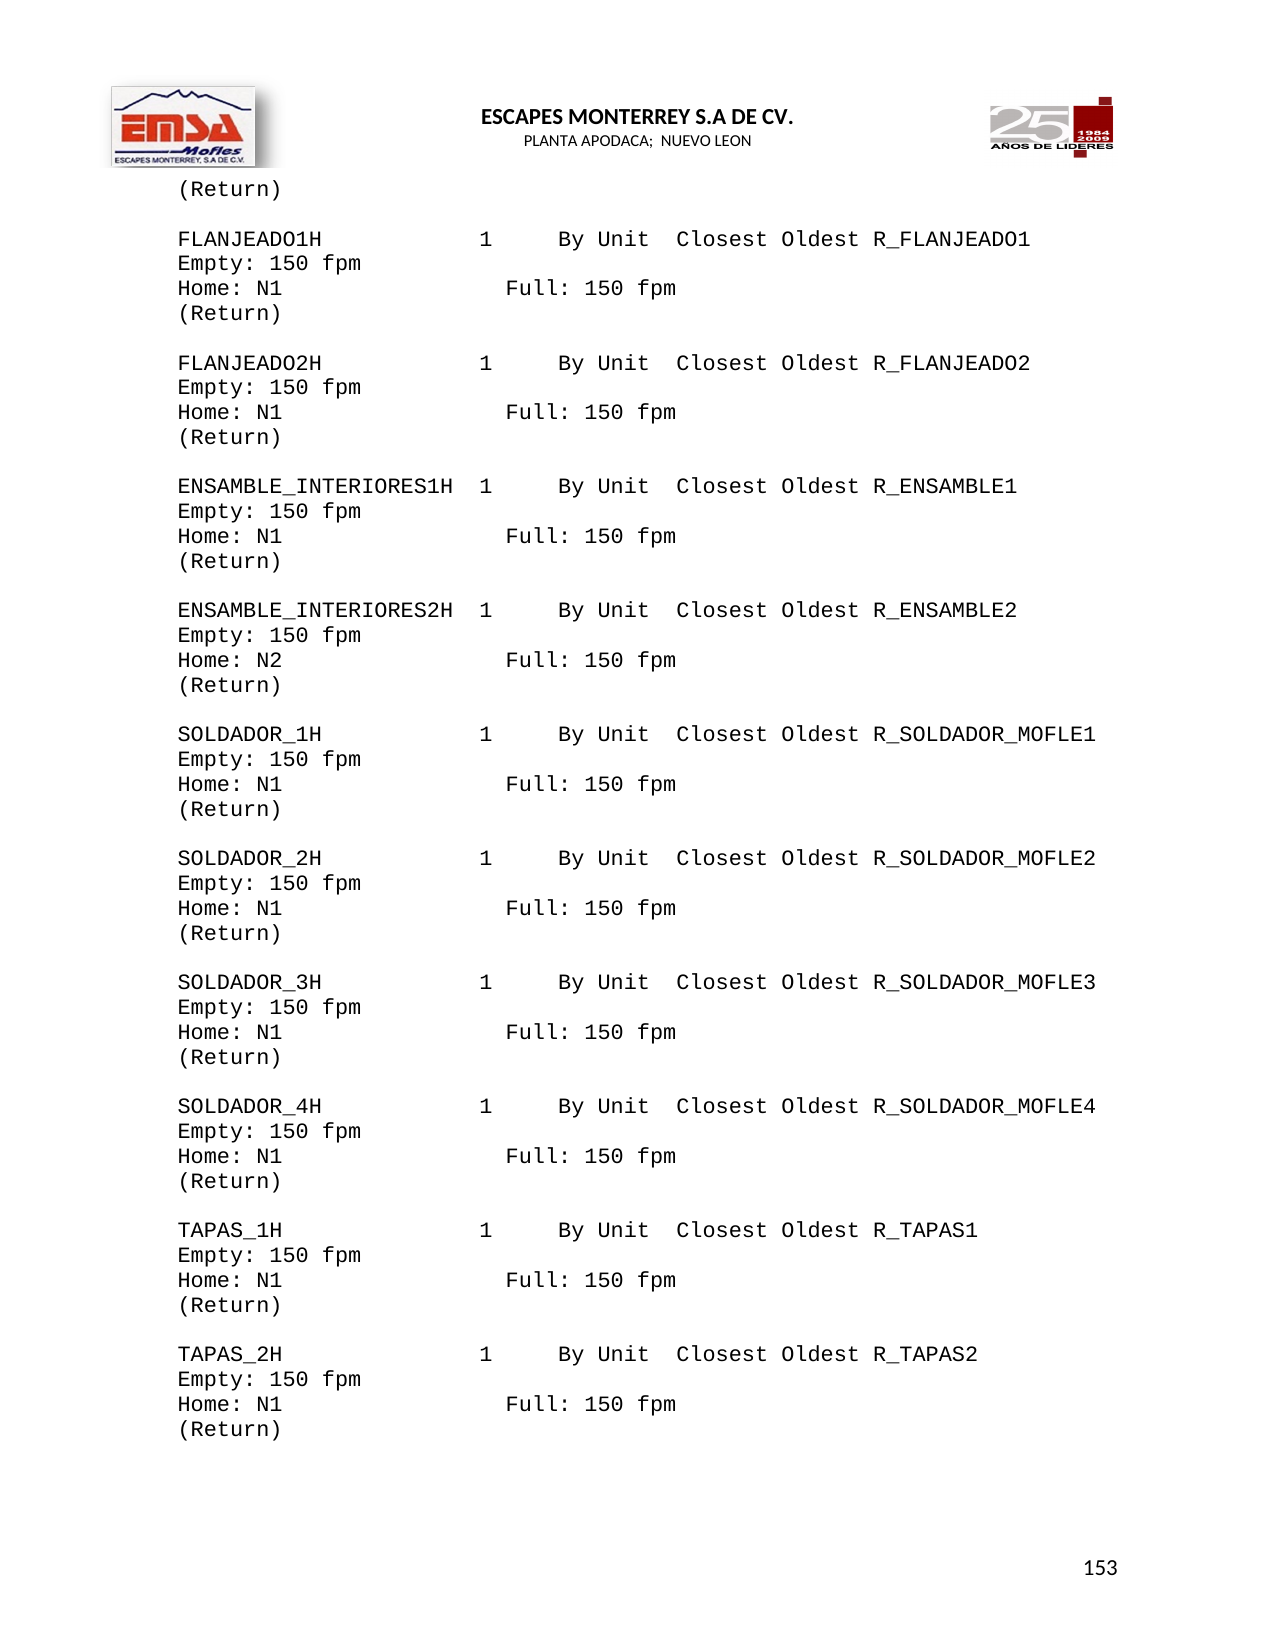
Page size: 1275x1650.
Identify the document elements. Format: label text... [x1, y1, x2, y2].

text ENSAMBLE_INTERIORES2H 1 By Unit Closest Oldest R_ENSAMBLE2 Empty: 150 fpm [177, 600, 1098, 649]
text (Return) [177, 922, 1098, 947]
text TAPAS_1H 1 By Unit Closest Oldest R_TAPAS1 Empty: 150 fpm [177, 1219, 1098, 1269]
picture [984, 89, 1119, 168]
text SOLDADOR_1H 1 By Unit Closest Oldest R_SOLDADOR_MOFLE1 Empty: 150 fpm [177, 724, 1098, 773]
text SOLDADOR_4H 1 By Unit Closest Oldest R_SOLDADOR_MOFLE4 Empty: 150 fpm [177, 1096, 1098, 1145]
text Home: N1 Full: 150 fpm [177, 897, 1098, 922]
text SOLDADOR_2H 1 By Unit Closest Oldest R_SOLDADOR_MOFLE2 Empty: 150 fpm [177, 848, 1098, 897]
text FLANJEADO2H 1 By Unit Closest Oldest R_FLANJEADO2 Empty: 150 fpm [177, 352, 1098, 401]
text (Return) [177, 798, 1098, 823]
text (Return) [177, 674, 1098, 699]
text Home: N1 Full: 150 fpm [177, 1393, 1098, 1418]
text Home: N1 Full: 150 fpm [177, 1021, 1098, 1046]
text Home: N1 Full: 150 fpm [177, 525, 1098, 550]
text Home: N2 Full: 150 fpm [177, 649, 1098, 674]
text Home: N1 Full: 150 fpm [177, 1145, 1098, 1170]
text (Return) [177, 302, 1098, 327]
text Home: N1 Full: 150 fpm [177, 277, 1098, 302]
text (Return) [177, 1046, 1098, 1071]
text (Return) [177, 426, 1098, 451]
text (Return) [177, 1170, 1098, 1195]
text TAPAS_2H 1 By Unit Closest Oldest R_TAPAS2 Empty: 150 fpm [177, 1343, 1098, 1393]
text Home: N1 Full: 150 fpm [177, 401, 1098, 426]
text (Return) [177, 1294, 1098, 1319]
text Home: N1 Full: 150 fpm [177, 773, 1098, 798]
picture [98, 75, 286, 168]
text ENSAMBLE_INTERIORES1H 1 By Unit Closest Oldest R_ENSAMBLE1 Empty: 150 fpm [177, 476, 1098, 525]
text (Return) [177, 550, 1098, 575]
text FLANJEADO1H 1 By Unit Closest Oldest R_FLANJEADO1 Empty: 150 fpm [177, 228, 1098, 277]
text SOLDADOR_3H 1 By Unit Closest Oldest R_SOLDADOR_MOFLE3 Empty: 150 fpm [177, 972, 1098, 1021]
text (Return) [177, 178, 1098, 203]
text (Return) [177, 1418, 1098, 1443]
text Home: N1 Full: 150 fpm [177, 1269, 1098, 1294]
